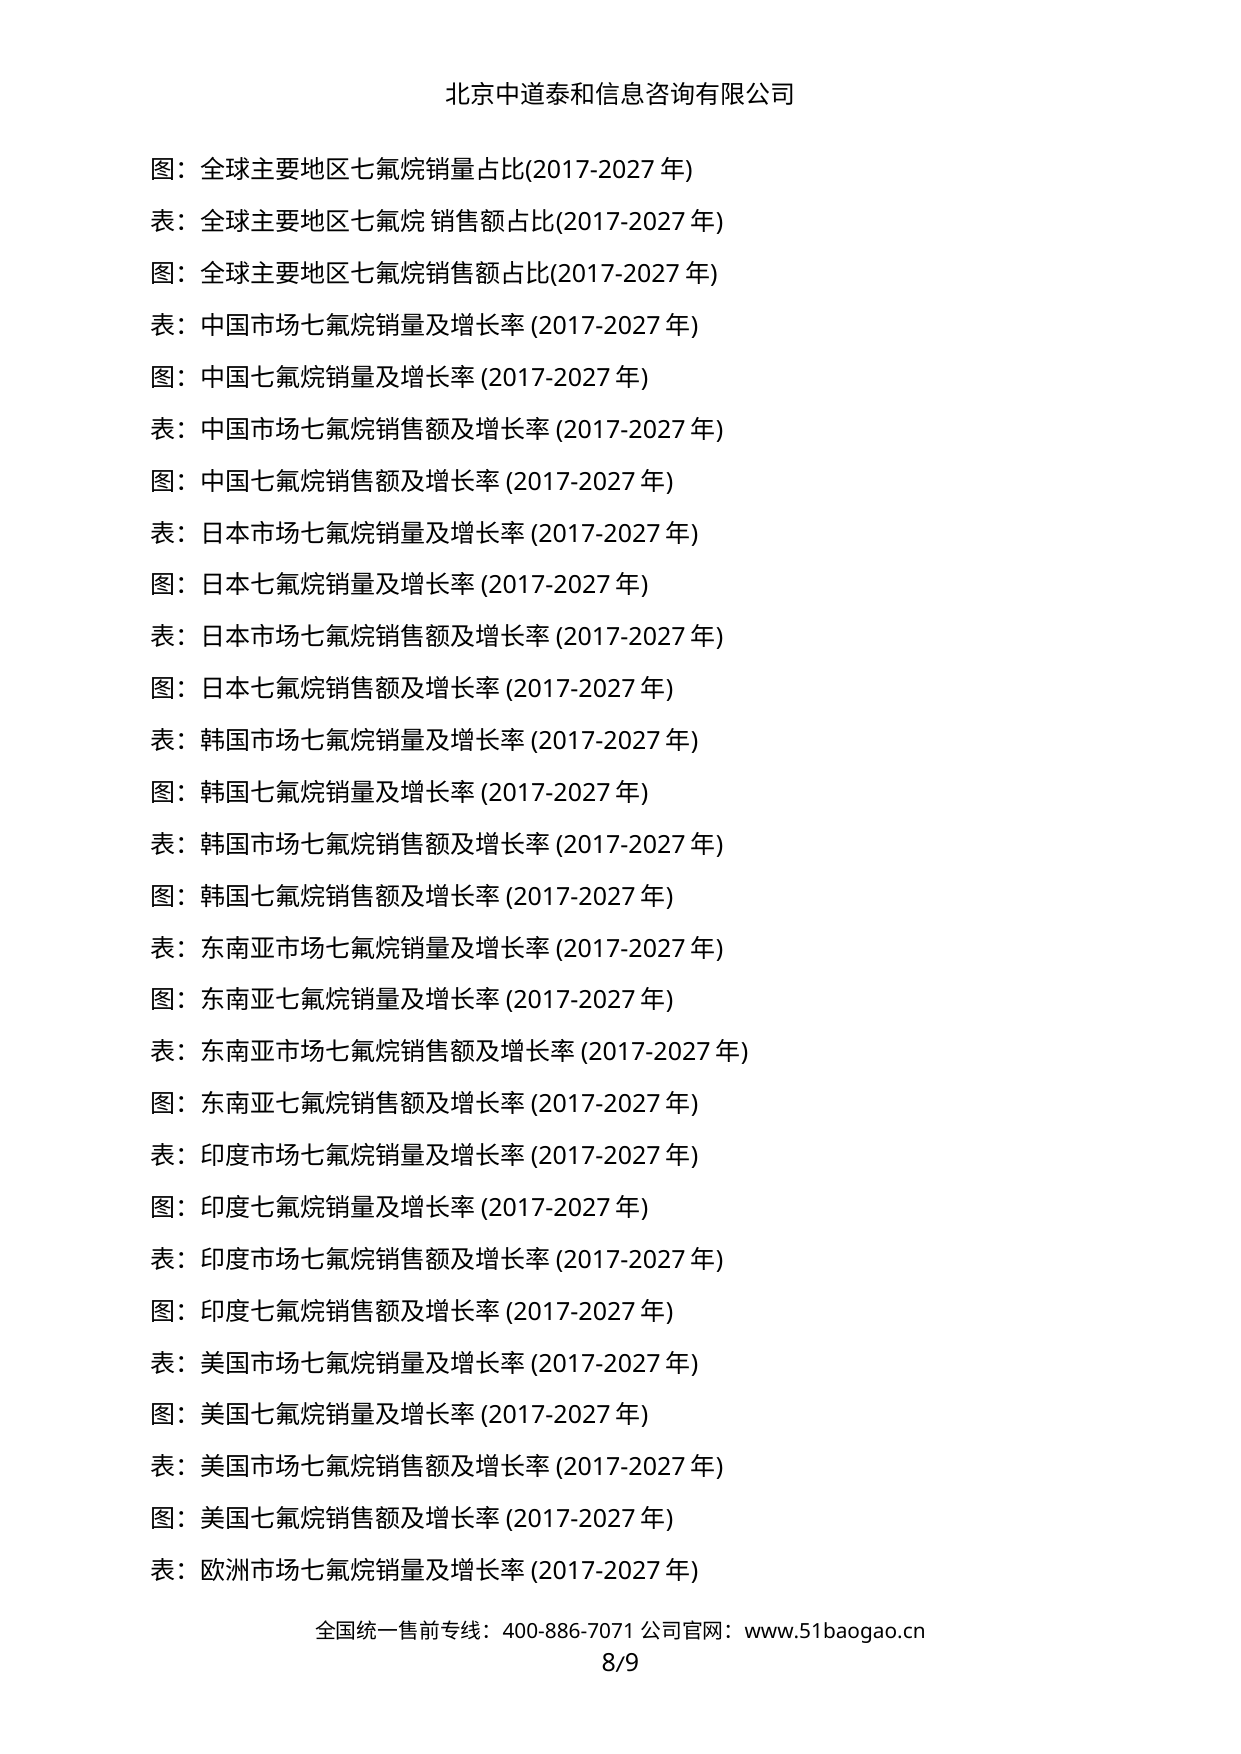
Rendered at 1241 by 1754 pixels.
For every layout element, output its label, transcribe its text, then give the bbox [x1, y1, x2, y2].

text 表：韩国市场七氟烷销售额及增长率 (2017-2027年) [150, 824, 1090, 861]
text 表：中国市场七氟烷销售额及增长率 (2017-2027年) [150, 409, 1090, 446]
text 表：美国市场七氟烷销量及增长率 (2017-2027年) [150, 1343, 1090, 1379]
text 图：日本七氟烷销售额及增长率 (2017-2027年) [150, 669, 1090, 705]
text 表：欧洲市场七氟烷销量及增长率 (2017-2027年) [150, 1551, 1090, 1587]
text 图：印度七氟烷销售额及增长率 (2017-2027年) [150, 1291, 1090, 1327]
text 图：韩国七氟烷销量及增长率 (2017-2027年) [150, 772, 1090, 809]
text 图：日本七氟烷销量及增长率 (2017-2027年) [150, 565, 1090, 601]
text 表：日本市场七氟烷销量及增长率 (2017-2027年) [150, 513, 1090, 549]
text 图：东南亚七氟烷销售额及增长率 (2017-2027年) [150, 1084, 1090, 1120]
text 图：印度七氟烷销量及增长率 (2017-2027年) [150, 1187, 1090, 1224]
text 图：东南亚七氟烷销量及增长率 (2017-2027年) [150, 980, 1090, 1016]
text 表：全球主要地区七氟烷 销售额占比(2017-2027年) [150, 202, 1090, 238]
text 图：韩国七氟烷销售额及增长率 (2017-2027年) [150, 876, 1090, 912]
text 表：中国市场七氟烷销量及增长率 (2017-2027年) [150, 306, 1090, 342]
text 表：美国市场七氟烷销售额及增长率 (2017-2027年) [150, 1447, 1090, 1483]
text 图：全球主要地区七氟烷销量占比(2017-2027年) [150, 150, 1090, 186]
text 表：东南亚市场七氟烷销量及增长率 (2017-2027年) [150, 928, 1090, 964]
text 图：中国七氟烷销售额及增长率 (2017-2027年) [150, 461, 1090, 497]
text 图：美国七氟烷销售额及增长率 (2017-2027年) [150, 1499, 1090, 1535]
text 表：韩国市场七氟烷销量及增长率 (2017-2027年) [150, 721, 1090, 757]
text 表：日本市场七氟烷销售额及增长率 (2017-2027年) [150, 617, 1090, 653]
text 图：美国七氟烷销量及增长率 (2017-2027年) [150, 1395, 1090, 1431]
text 图：全球主要地区七氟烷销售额占比(2017-2027年) [150, 254, 1090, 290]
text 图：中国七氟烷销量及增长率 (2017-2027年) [150, 357, 1090, 394]
text 表：印度市场七氟烷销量及增长率 (2017-2027年) [150, 1136, 1090, 1172]
text 表：印度市场七氟烷销售额及增长率 (2017-2027年) [150, 1239, 1090, 1276]
text 表：东南亚市场七氟烷销售额及增长率 (2017-2027年) [150, 1032, 1090, 1068]
